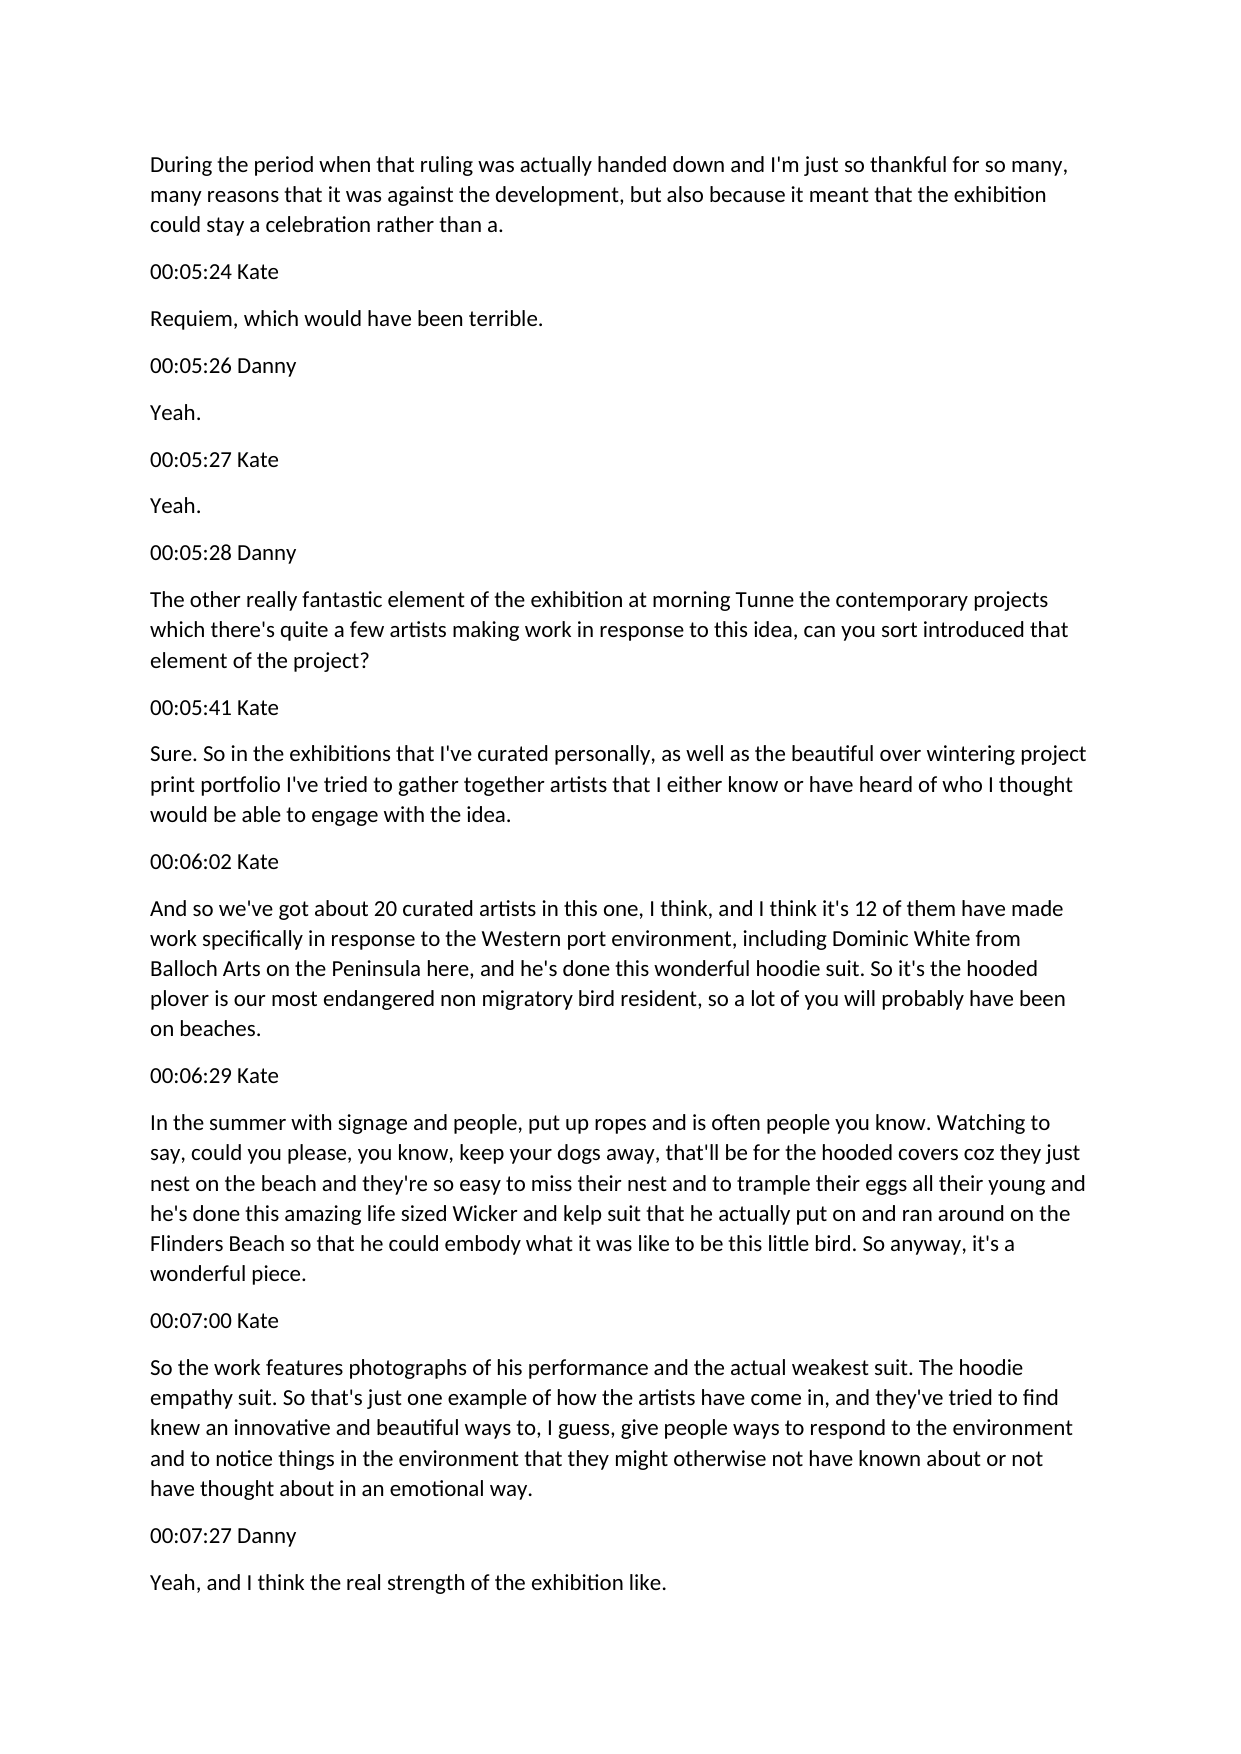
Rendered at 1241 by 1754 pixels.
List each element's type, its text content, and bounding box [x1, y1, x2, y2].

text 00:06:02 Kate [150, 847, 1090, 875]
text 00:05:28 Danny [150, 538, 1090, 567]
text In the summer with signage and people, put up ropes and is often people you know. Watching to say, could you please, you know, keep your dogs away, that'll be for the hooded covers coz they just nest on the beach and they're so easy to miss their nest and to trample their eggs all their young and he's done this amazing life sized Wicker and kelp suit that he actually put on and ran around on the Flinders Beach so that he could embody what it was like to be this little bird. So anyway, it's a wonderful piece. [150, 1108, 1090, 1287]
text Requiem, which would have been terrible. [150, 304, 1090, 332]
text And so we've got about 20 curated artists in this one, I think, and I think it's 12 of them have made work specifically in response to the Western port environment, including Dominic White from Balloch Arts on the Peninsula here, and he's done this wonderful hoodie suit. So it's the hooded plover is our most endangered non migratory bird resident, so a lot of you will probably have been on beaches. [150, 894, 1090, 1043]
text So the work features photographs of his performance and the actual weakest suit. The hoodie empathy suit. So that's just one example of how the artists have come in, and they've tried to find knew an innovative and beautiful ways to, I guess, give people ways to respond to the environment and to notice things in the environment that they might otherwise not have known about or not have thought about in an emotional way. [150, 1353, 1090, 1502]
text The other really fantastic element of the exhibition at morning Tunne the contemporary projects which there's quite a few artists making work in response to this idea, can you sort introduced that element of the project? [150, 585, 1090, 674]
text 00:05:41 Kate [150, 693, 1090, 721]
text During the period when that ruling was actually handed down and I'm just so thankful for so many, many reasons that it was against the development, but also because it meant that the exhibition could stay a celebration rather than a. [150, 150, 1090, 238]
text 00:07:00 Kate [150, 1306, 1090, 1334]
text 00:05:24 Kate [150, 257, 1090, 285]
text Yeah. [150, 398, 1090, 426]
text 00:05:27 Kate [150, 445, 1090, 473]
text 00:07:27 Danny [150, 1521, 1090, 1549]
text 00:06:29 Kate [150, 1061, 1090, 1089]
text Yeah. [150, 492, 1090, 520]
text Yeah, and I think the real strength of the exhibition like. [150, 1568, 1090, 1596]
text 00:05:26 Danny [150, 351, 1090, 379]
text Sure. So in the exhibitions that I've curated personally, as well as the beautiful over wintering project print portfolio I've tried to gather together artists that I either know or have heard of who I thought would be able to engage with the idea. [150, 739, 1090, 828]
